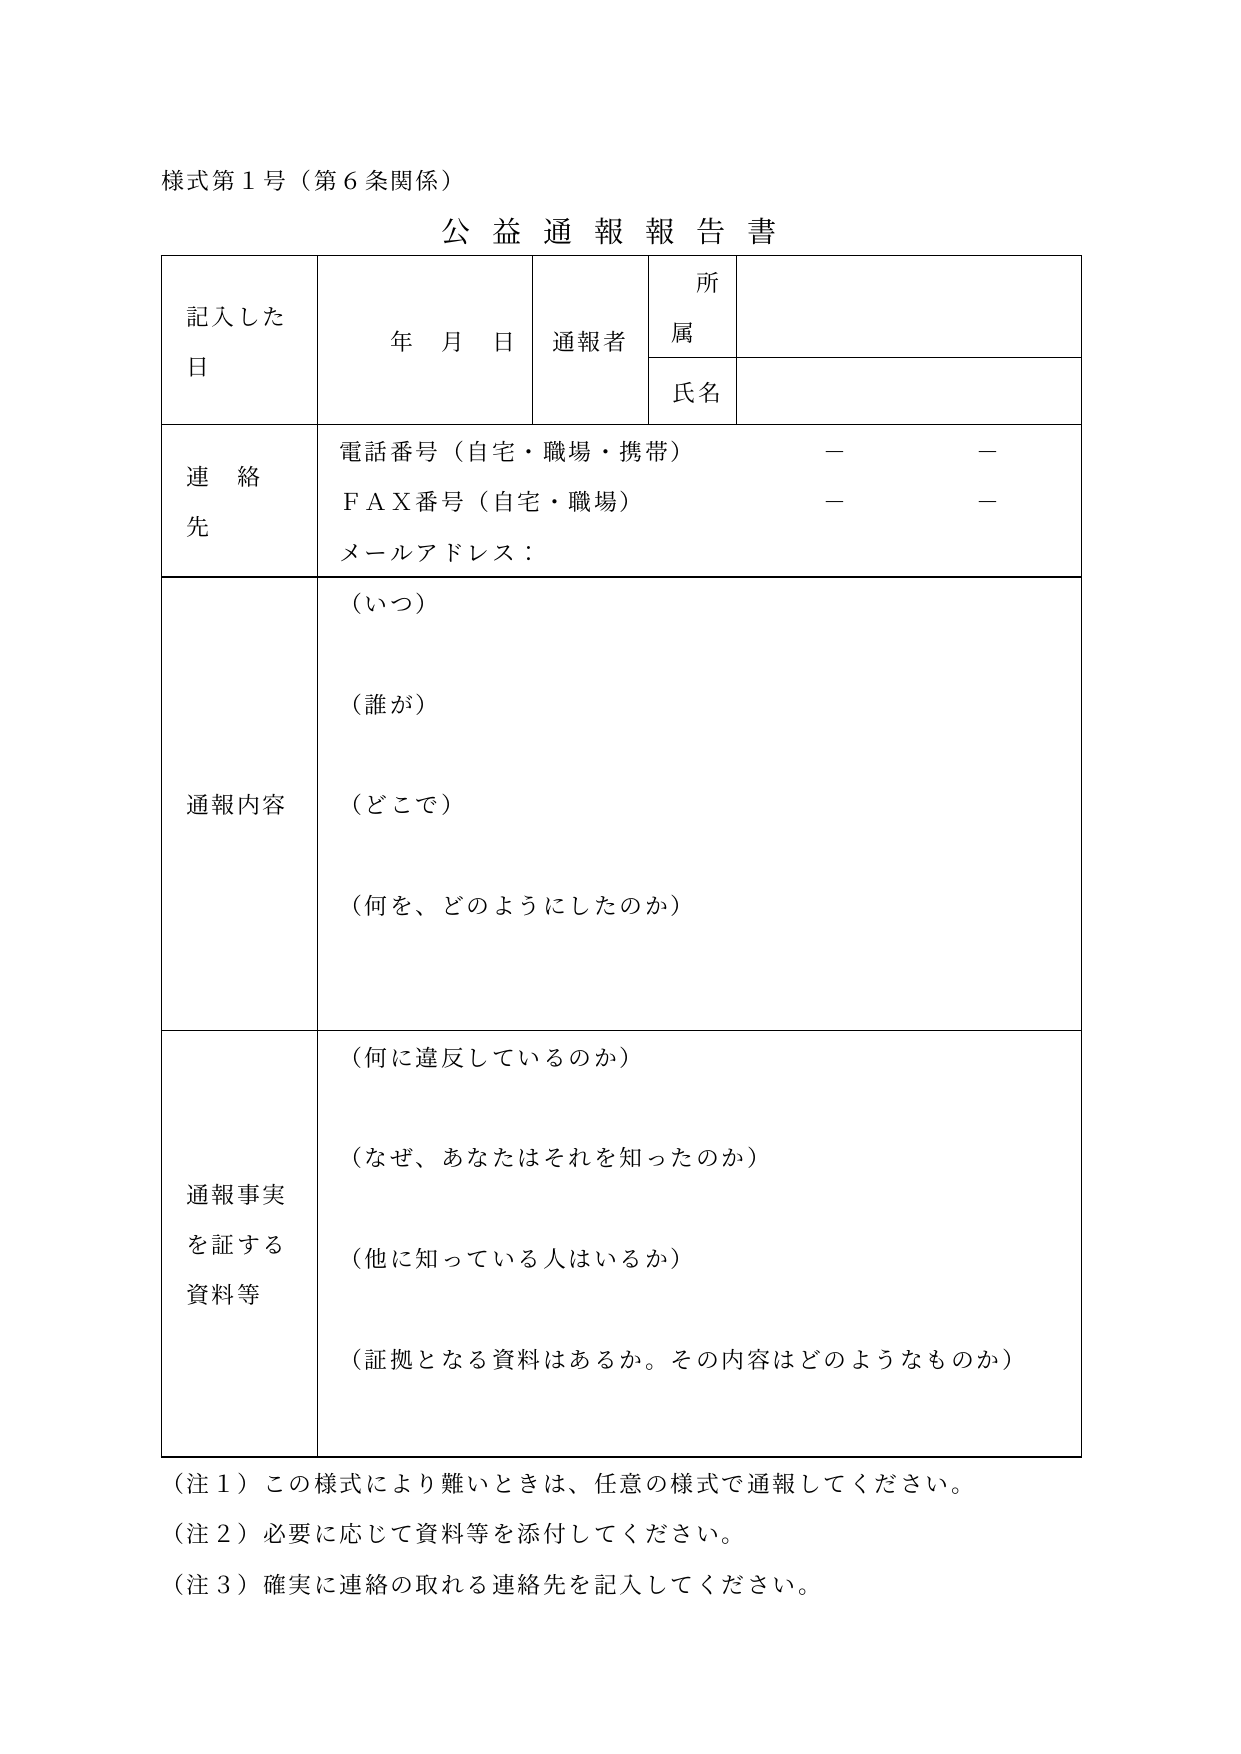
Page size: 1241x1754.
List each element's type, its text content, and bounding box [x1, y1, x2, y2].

table_header 所属 [649, 256, 736, 357]
text （注３）確実に連絡の取れる連絡先を記入してください。 [161, 1558, 1079, 1608]
table_cell （何に違反しているのか） （なぜ、あなたはそれを知ったのか） （他に知っている人はいるか） （証拠となる資料はあるか。その内容はどのようなものか） [318, 1031, 1081, 1456]
table_cell 通報内容 [162, 578, 317, 1030]
table_cell 氏名 [649, 358, 736, 424]
table_header 通報者 [533, 256, 648, 424]
text 様式第１号（第６条関係） [161, 155, 1079, 205]
table_cell 通報事実を証する資料等 [162, 1031, 317, 1456]
table_cell 電話番号（自宅・職場・携帯） － － ＦＡＸ番号（自宅・職場） － － メールアドレス： [318, 425, 1081, 576]
table_cell 連絡先 [162, 425, 317, 576]
table_cell （いつ） （誰が） （どこで） （何を、どのようにしたのか） [318, 578, 1081, 1030]
table_header 記入した日 [162, 256, 317, 424]
table_cell [737, 358, 1081, 424]
text （注２）必要に応じて資料等を添付してください。 [161, 1508, 1079, 1558]
text 公益通報報告書 [161, 205, 1079, 255]
table_header [737, 256, 1081, 357]
text （注１）この様式により難いときは、任意の様式で通報してください。 [161, 1458, 1079, 1508]
table_header 年 月 日 [318, 256, 532, 424]
